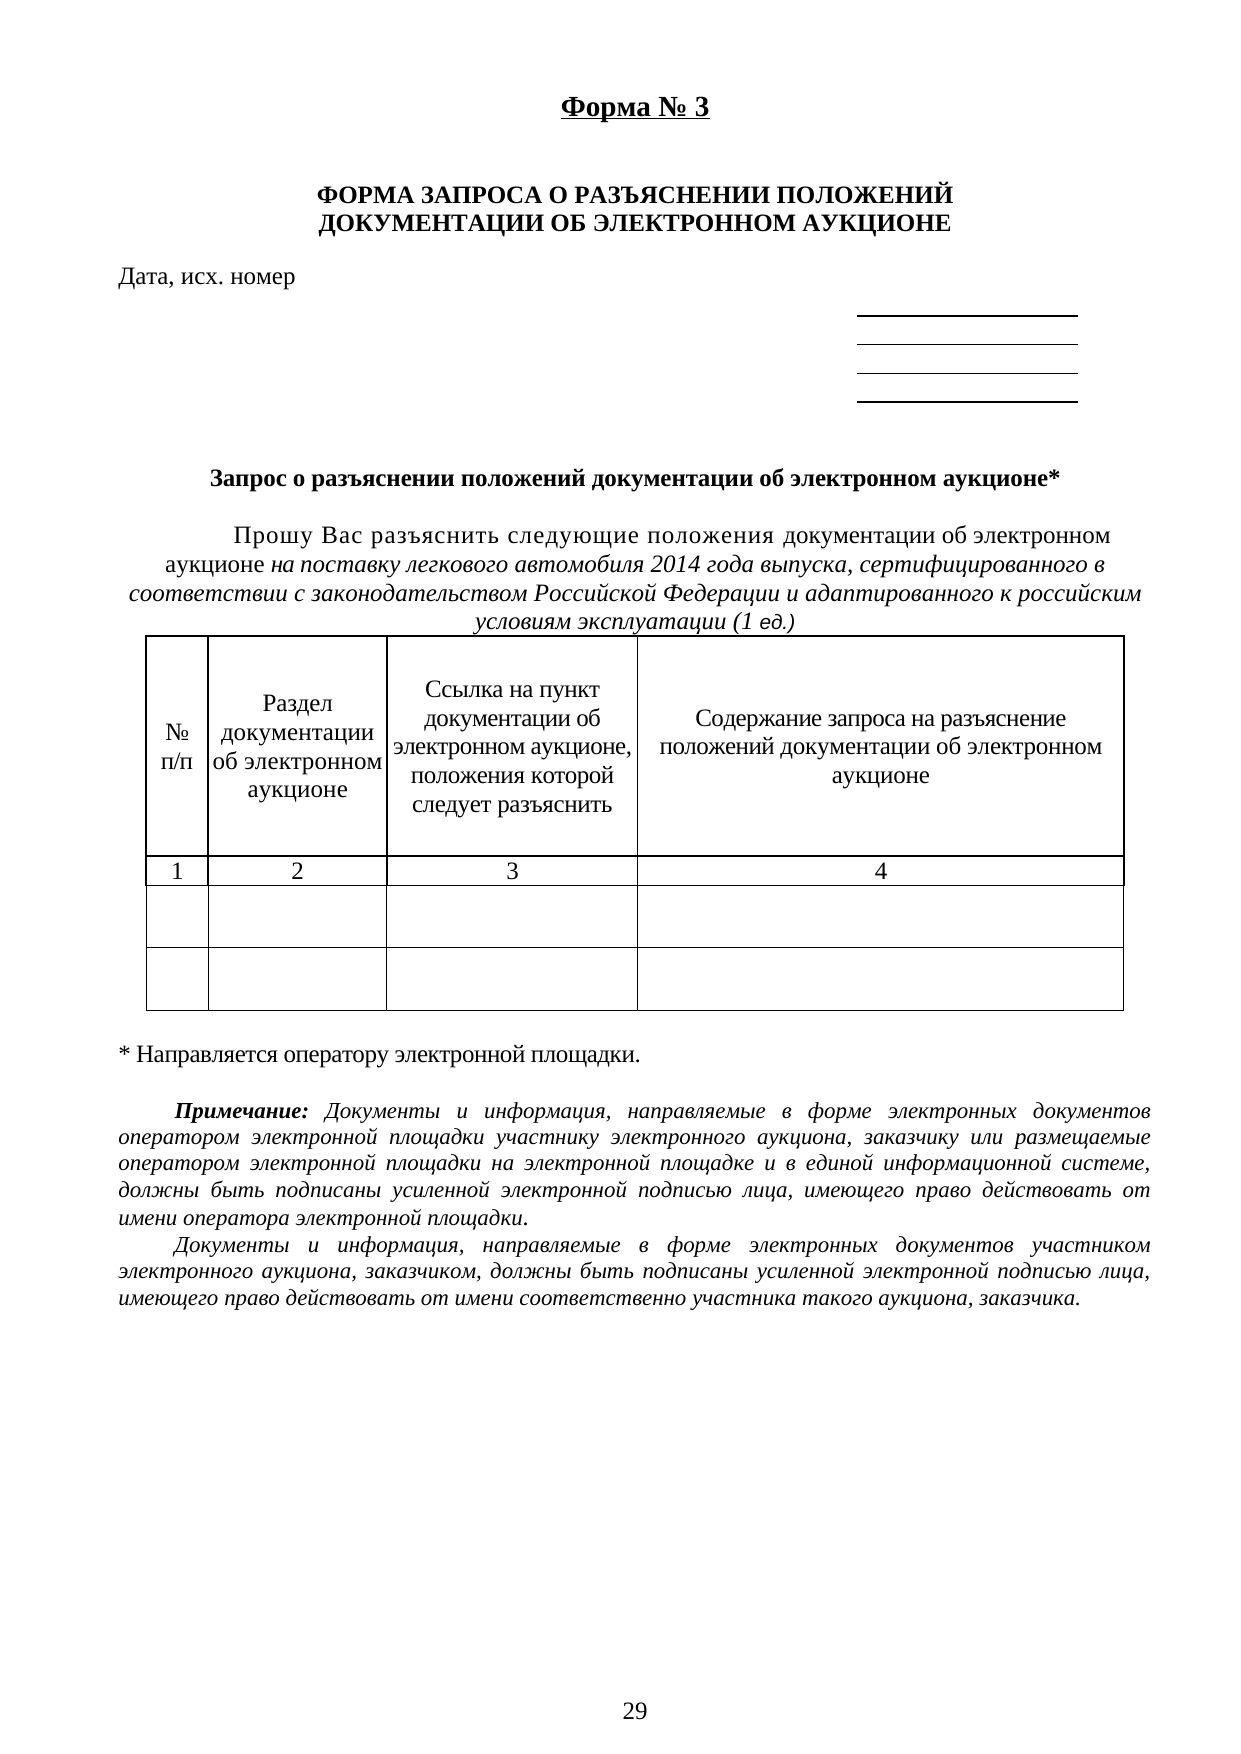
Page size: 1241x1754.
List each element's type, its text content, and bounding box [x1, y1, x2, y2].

text Дата, исх. номер [118, 261, 1152, 290]
text Примечание: Документы и информация, направляемые в форме электронных документов оператором электронной площадки участнику электронного аукциона, заказчику или размещаемые оператором электронной площадки на электронной площадке и в единой информационной системе, должны быть подписаны усиленной электронной подписью лица, имеющего право действовать от имени оператора электронной площадки. [118, 1097, 1152, 1231]
table_cell [147, 948, 208, 1009]
text ДОКУМЕНТАЦИИ ОБ ЭЛЕКТРОННОМ АУКЦИОНЕ [118, 208, 1152, 237]
table_cell [147, 886, 208, 947]
text ФОРМА ЗАПРОСА О РАЗЪЯСНЕНИИ ПОЛОЖЕНИЙ [118, 180, 1152, 208]
text Прошу Вас разъяснить следующие положения документации об электронном аукционе на поставку легкового автомобиля 2014 года выпуска, сертифицированного в соответствии с законодательством Российской Федерации и адаптированного к российским условиям эксплуатации (1 ед.) [118, 520, 1152, 635]
table_header Раздел документации об электронном аукционе [209, 637, 386, 855]
table_cell [638, 948, 1123, 1009]
table_cell [387, 948, 637, 1009]
table_header Ссылка на пункт документации об электронном аукционе, положения которой следует разъяснить [388, 637, 637, 855]
text * Направляется оператору электронной площадки. [118, 1039, 1152, 1068]
text Запрос о разъяснении положений документации об электронном аукционе* [118, 463, 1152, 491]
text Документы и информация, направляемые в форме электронных документов участником электронного аукциона, заказчиком, должны быть подписаны усиленной электронной подписью лица, имеющего право действовать от имени соответственно участника такого аукциона, заказчика. [118, 1231, 1152, 1310]
table_header № п/п [147, 637, 207, 855]
text Форма № 3 [118, 89, 1152, 122]
table_cell [209, 948, 386, 1009]
table_header Содержание запроса на разъяснение положений документации об электронном аукционе [638, 637, 1123, 855]
table_cell [638, 886, 1123, 947]
table_cell [209, 886, 386, 947]
table_cell [387, 886, 637, 947]
